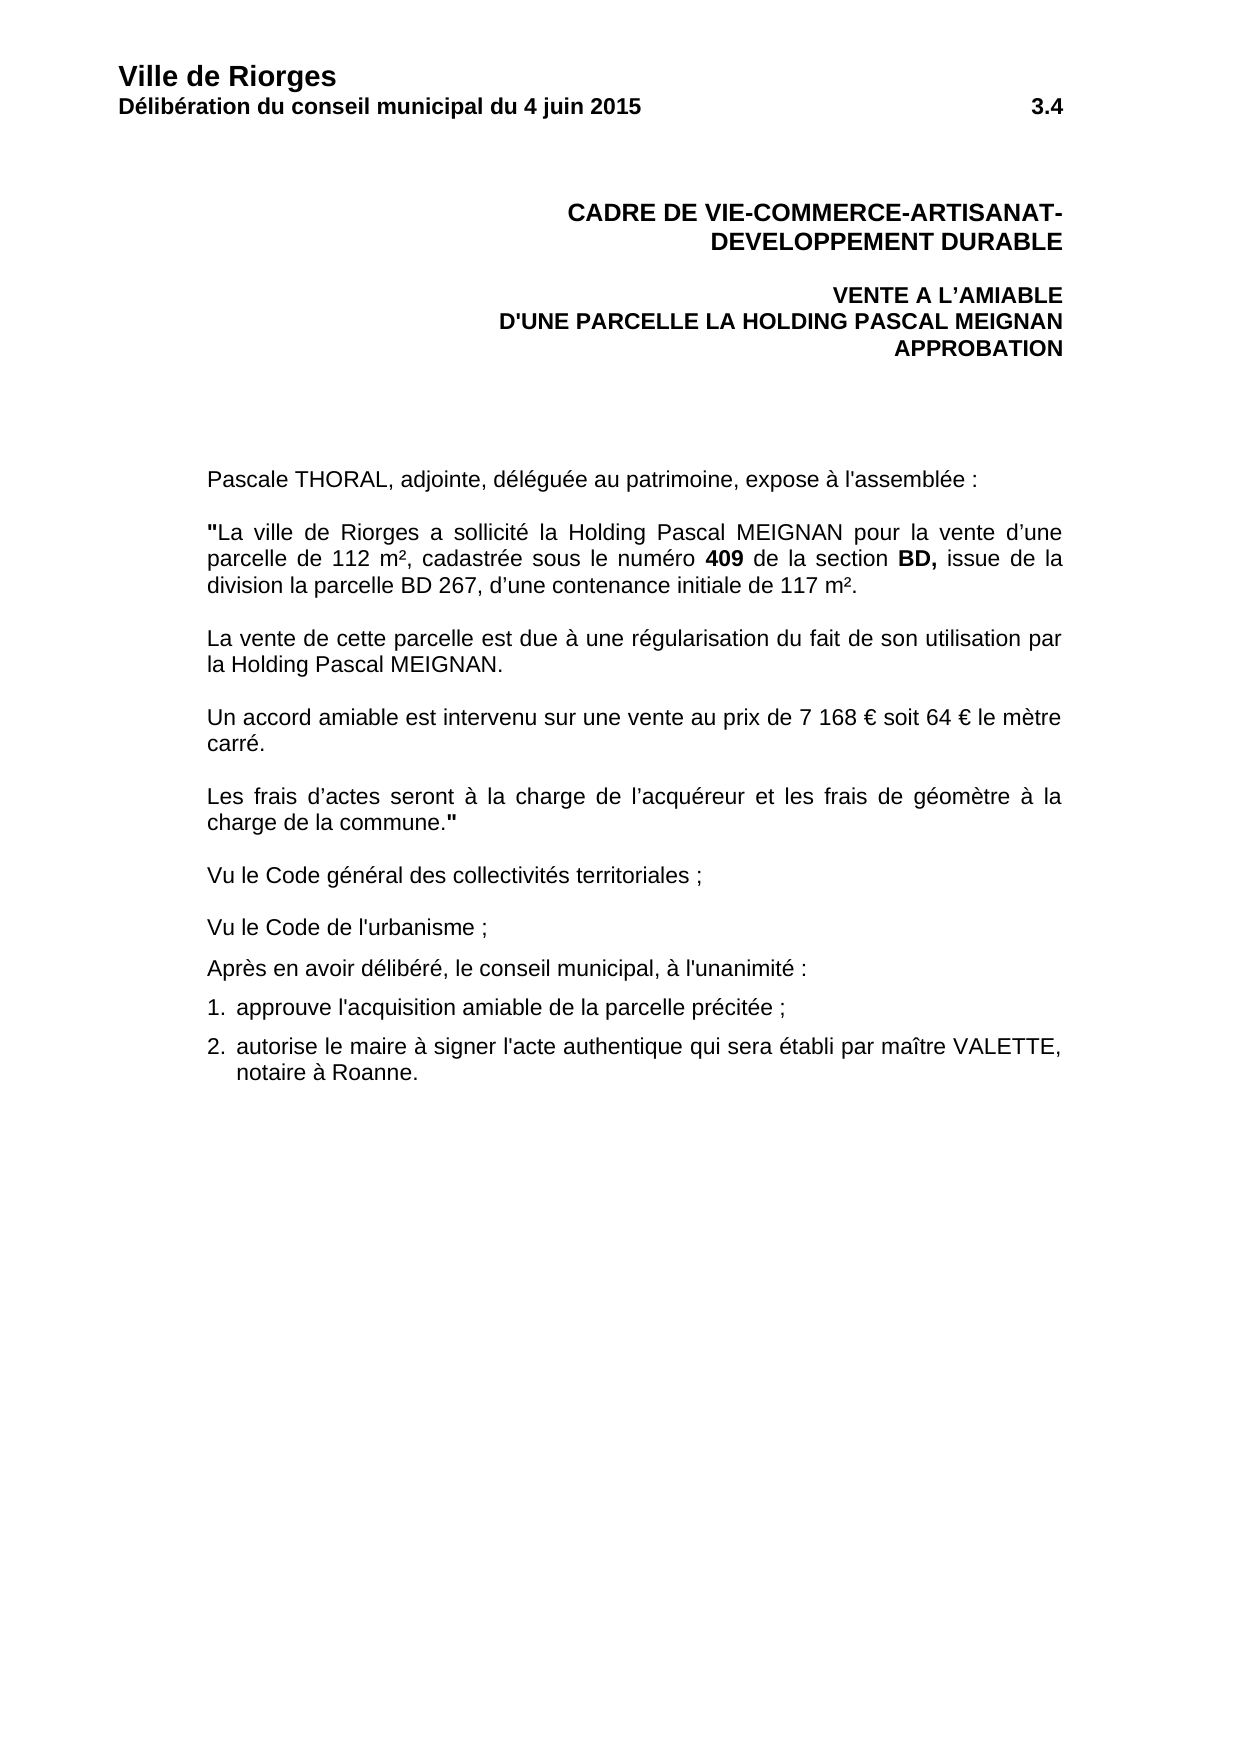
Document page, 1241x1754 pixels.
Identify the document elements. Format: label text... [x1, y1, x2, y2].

list approuve l'acquisition amiable de la parcelle précitée ; [207, 994, 1063, 1020]
text Pascale THORAL, adjointe, déléguée au patrimoine, expose à l'assemblée : [207, 466, 1063, 493]
text Vu le Code de l'urbanisme ; [207, 914, 1063, 941]
text Un accord amiable est intervenu sur une vente au prix de 7 168 € soit 64 € le mètre carré. [207, 703, 1063, 756]
subtitle Délibération du conseil municipal du 4 juin 2015 3.4 [118, 93, 1063, 119]
text "La ville de Riorges a sollicité la Holding Pascal MEIGNAN pour la vente d’une parcelle de 112 m², cadastrée sous le numéro 409 de la section BD, issue de la division la parcelle BD 267, d’une contenance initiale de 117 m². [207, 519, 1063, 598]
subtitle Ville de Riorges [118, 59, 1063, 93]
text La vente de cette parcelle est due à une régularisation du fait de son utilisation par la Holding Pascal MEIGNAN. [207, 624, 1063, 677]
subtitle CADRE DE VIE-COMMERCE-ARTISANAT- [295, 198, 1063, 227]
text Vu le Code général des collectivités territoriales ; [207, 862, 1063, 888]
text Les frais d’actes seront à la charge de l’acquéreur et les frais de géomètre à la charge de la commune." [207, 783, 1063, 835]
subtitle DEVELOPPEMENT DURABLE [295, 227, 1063, 256]
text VENTE A L’AMIABLE [295, 282, 1063, 308]
list autorise le maire à signer l'acte authentique qui sera établi par maître VALETTE, notaire à Roanne. [207, 1033, 1063, 1086]
text APPROBATION [295, 334, 1063, 361]
text D'UNE PARCELLE LA HOLDING PASCAL MEIGNAN [295, 308, 1063, 334]
text Après en avoir délibéré, le conseil municipal, à l'unanimité : [207, 955, 1063, 981]
